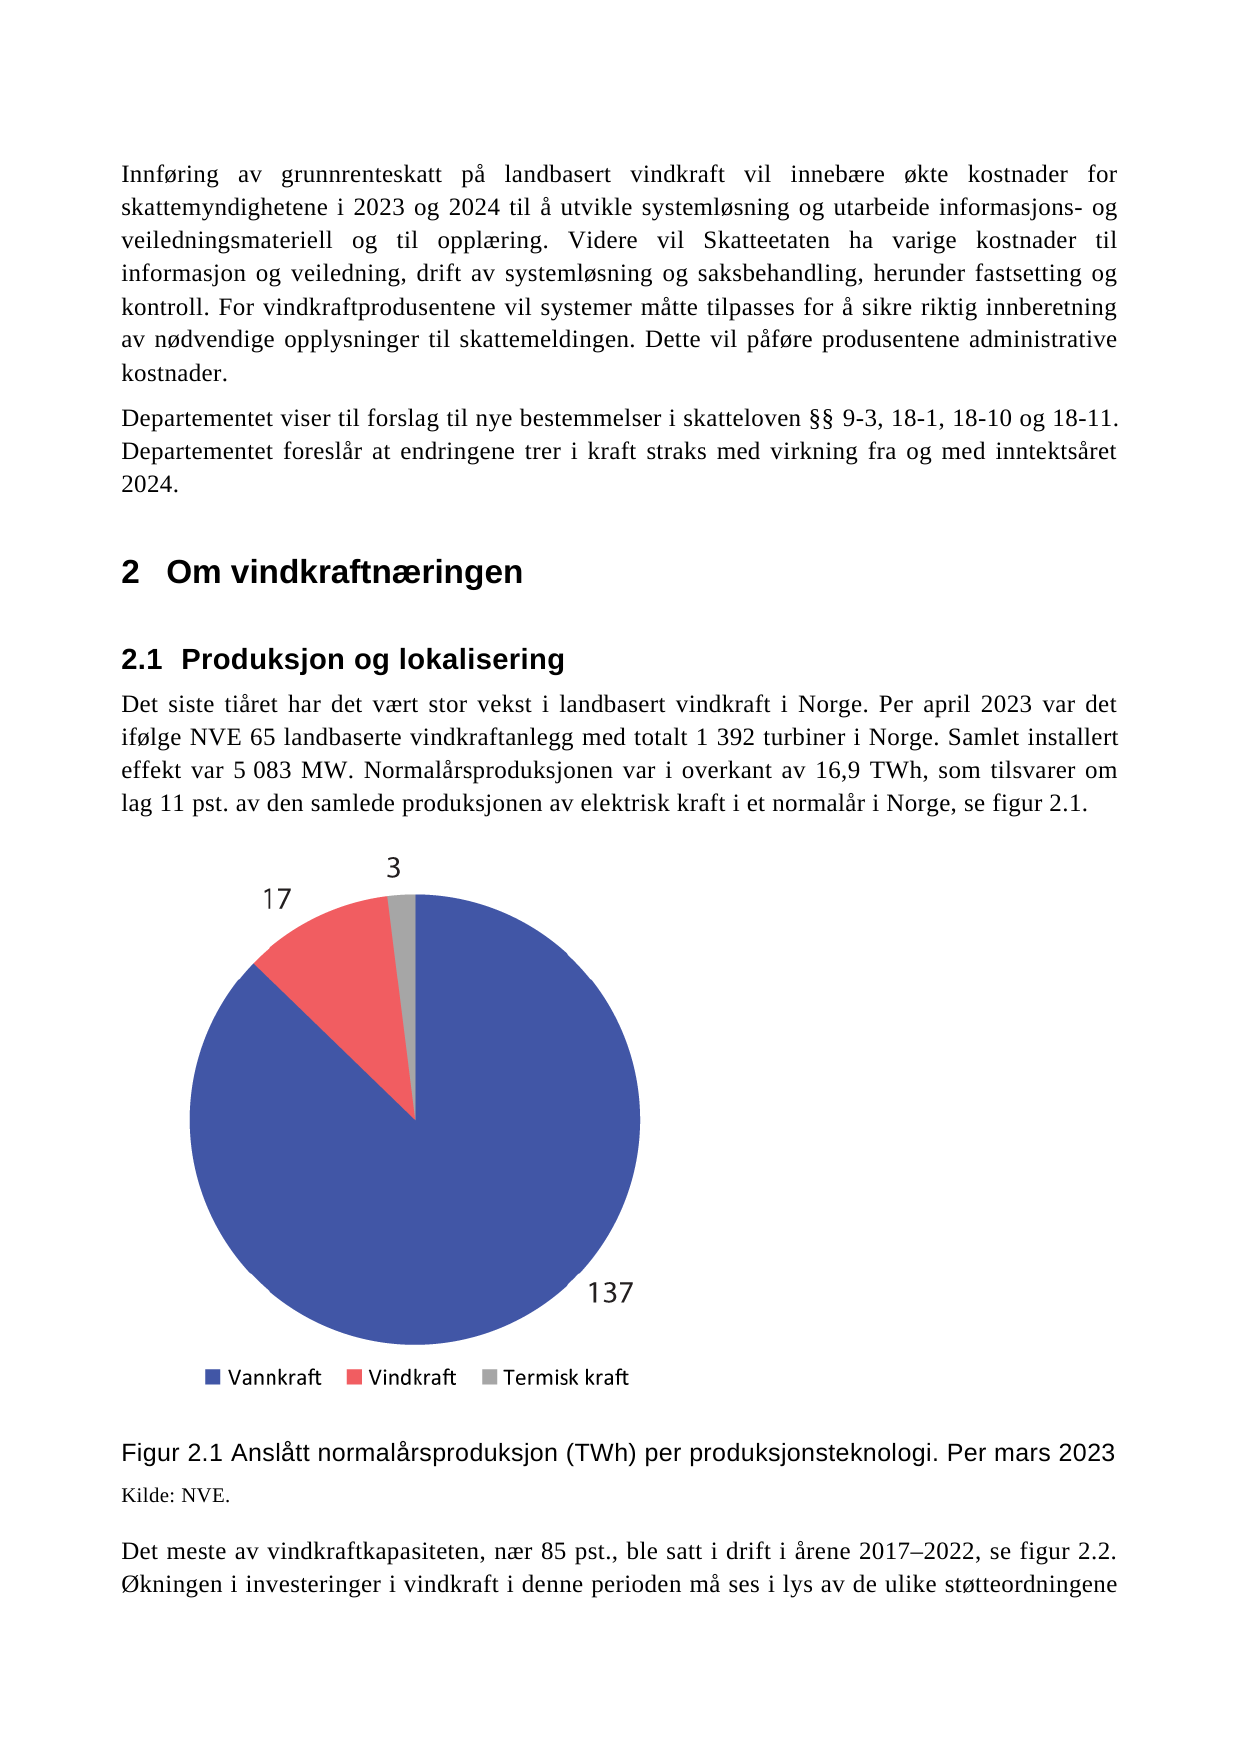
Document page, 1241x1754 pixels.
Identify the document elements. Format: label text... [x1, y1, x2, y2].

subtitle Produksjon og lokalisering [121, 642, 1119, 676]
text Det siste tiåret har det vært stor vekst i landbasert vindkraft i Norge. Per april 2023 var det ifølge NVE 65 landbaserte vindkraftanlegg med totalt 1 392 turbiner i Norge. Samlet installert effekt var 5 083 MW. Normalårsproduksjonen var i overkant av 16,9 TWh, som tilsvarer om lag 11 pst. av den samlede produksjonen av elektrisk kraft i et normalår i Norge, se figur 2.1. [121, 689, 1119, 817]
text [121, 1536, 1119, 1598]
text Departementet viser til forslag til nye bestemmelser i skatteloven §§ 9-3, 18-1, 18-10 og 18-11. Departementet foreslår at endringene trer i kraft straks med virkning fra og med inntektsåret 2024. [121, 403, 1119, 498]
text Anslått normalårsproduksjon (TWh) per produksjonsteknologi. Per mars 2023 [121, 1438, 1119, 1466]
text Innføring av grunnrenteskatt på landbasert vindkraft vil innebære økte kostnader for skattemyndighetene i 2023 og 2024 til å utvikle systemløsning og utarbeide informasjons- og veiledningsmateriell og til opplæring. Videre vil Skatteetaten ha varige kostnader til informasjon og veiledning, drift av systemløsning og saksbehandling, herunder fastsetting og kontroll. For vindkraftprodusentene vil systemer måtte tilpasses for å sikre riktig innberetning av nødvendige opplysninger til skattemeldingen. Dette vil påføre produsentene administrative kostnader. [121, 159, 1119, 386]
text Kilde: NVE. [121, 1483, 1119, 1507]
picture [121, 833, 717, 1421]
subtitle Om vindkraftnæringen [121, 552, 1119, 591]
